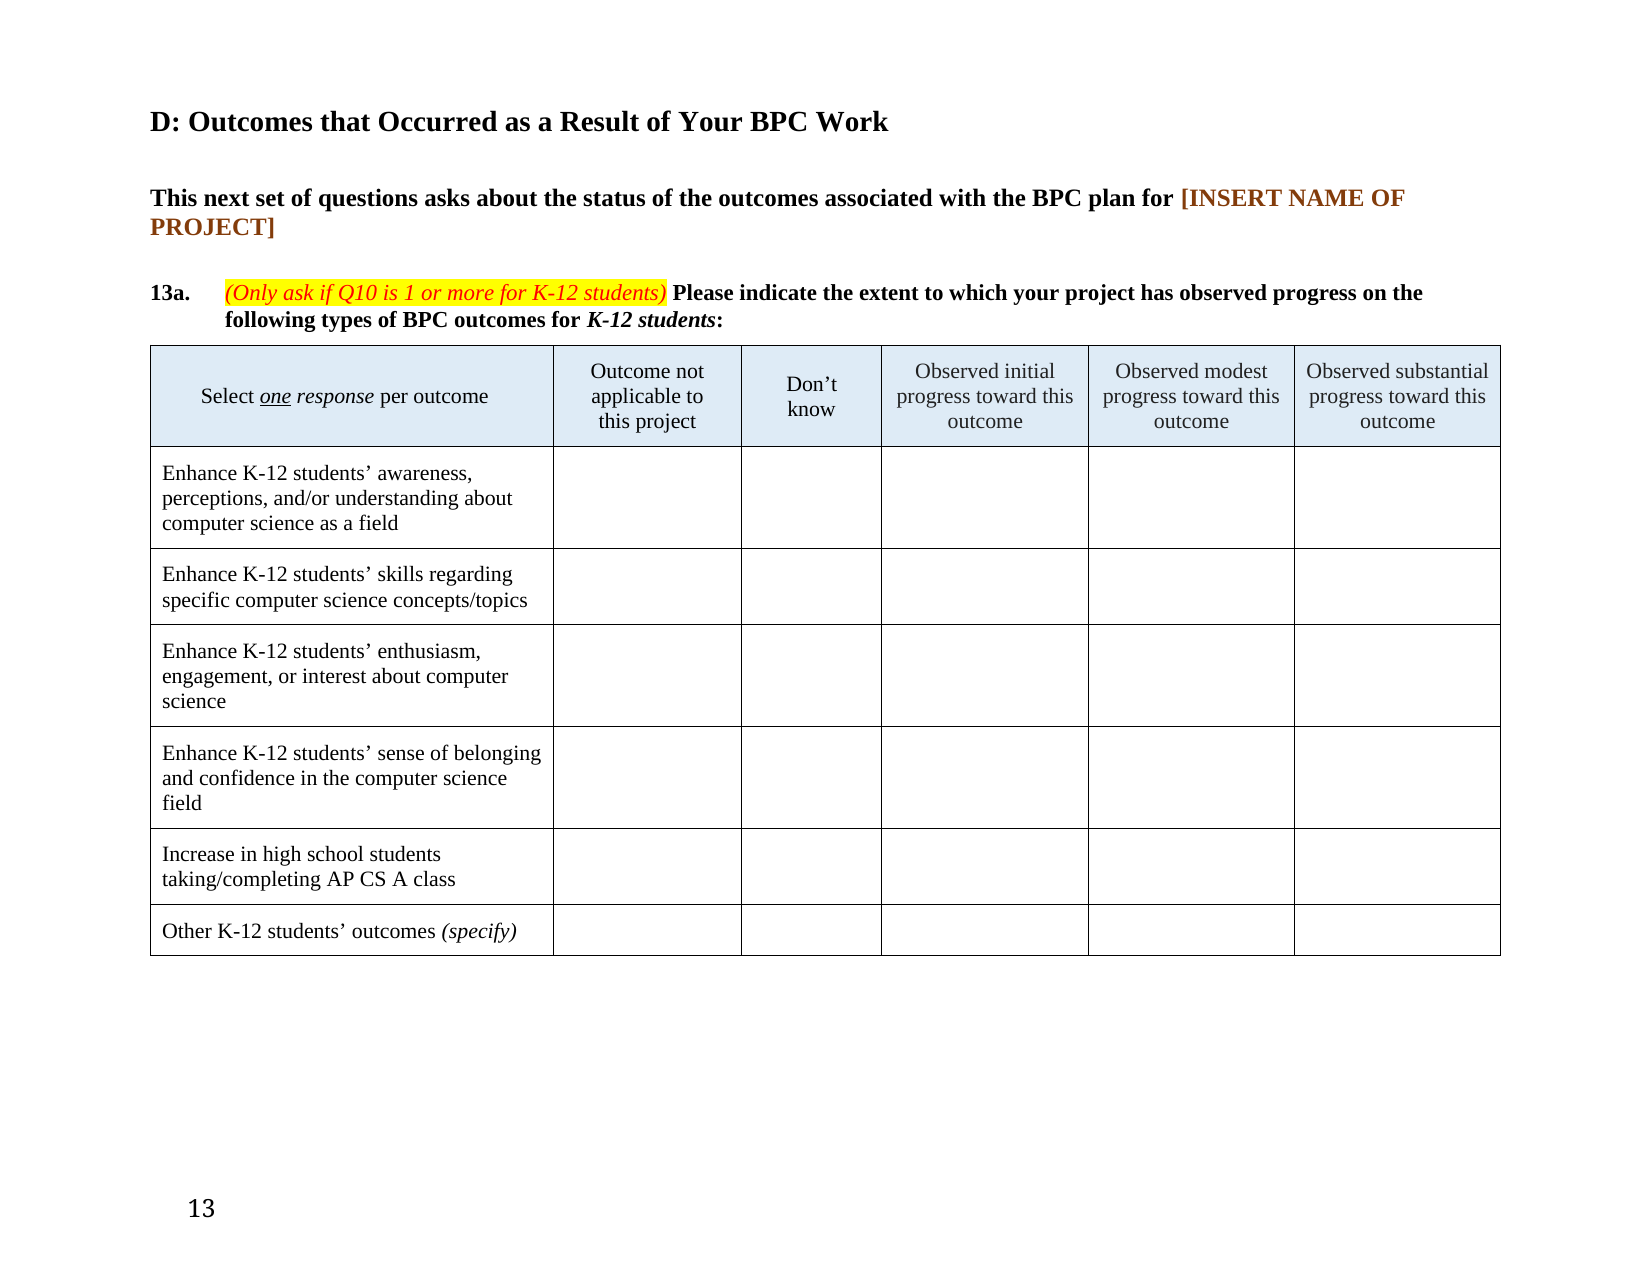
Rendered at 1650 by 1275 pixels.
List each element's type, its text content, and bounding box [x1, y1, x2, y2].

table_cell [1089, 549, 1294, 624]
table_header Select one response per outcome [151, 346, 553, 446]
table_header Observed modest progress toward this outcome [1089, 346, 1294, 446]
table_header Observed substantial progress toward this outcome [1295, 346, 1500, 446]
text 13a. (Only ask if Q10 is 1 or more for K-12 students) Please indicate the extent to which your project has observed progress on the following types of BPC outcomes for K-12 students: [150, 279, 1500, 332]
table_cell [742, 625, 881, 726]
table_header Outcome not applicable to this project [554, 346, 741, 446]
table_cell [554, 727, 741, 828]
table_cell [1295, 905, 1500, 955]
table_cell [1295, 829, 1500, 904]
table_cell [742, 447, 881, 548]
table_cell Enhance K-12 students’ sense of belonging and confidence in the computer science field [151, 727, 553, 828]
table_cell [1295, 727, 1500, 828]
table_cell [742, 549, 881, 624]
table_cell Enhance K-12 students’ skills regarding specific computer science concepts/topics [151, 549, 553, 624]
table_header Don’t know [742, 346, 881, 446]
table_cell [554, 447, 741, 548]
table_cell [742, 905, 881, 955]
text This next set of questions asks about the status of the outcomes associated with the BPC plan for [INSERT NAME OF PROJECT] [150, 183, 1500, 240]
table_cell Enhance K-12 students’ awareness, perceptions, and/or understanding about computer science as a field [151, 447, 553, 548]
table_cell [742, 727, 881, 828]
table_cell [882, 829, 1088, 904]
text D: Outcomes that Occurred as a Result of Your BPC Work [150, 104, 1500, 137]
table_cell [1295, 625, 1500, 726]
table_cell [882, 727, 1088, 828]
table_cell [1295, 549, 1500, 624]
table_cell [554, 829, 741, 904]
table_cell Increase in high school students taking/completing AP CS A class [151, 829, 553, 904]
table_cell [554, 905, 741, 955]
table_cell [1089, 447, 1294, 548]
table_cell [1089, 829, 1294, 904]
table_cell [882, 549, 1088, 624]
table_cell [554, 625, 741, 726]
table_cell Other K-12 students’ outcomes (specify) [151, 905, 553, 955]
table_cell Enhance K-12 students’ enthusiasm, engagement, or interest about computer science [151, 625, 553, 726]
table_cell [1295, 447, 1500, 548]
table_cell [742, 829, 881, 904]
table_cell [882, 905, 1088, 955]
table_cell [1089, 625, 1294, 726]
table_cell [882, 447, 1088, 548]
table_cell [554, 549, 741, 624]
table_cell [1089, 905, 1294, 955]
table_header Observed initial progress toward this outcome [882, 346, 1088, 446]
table_cell [882, 625, 1088, 726]
table_cell [1089, 727, 1294, 828]
